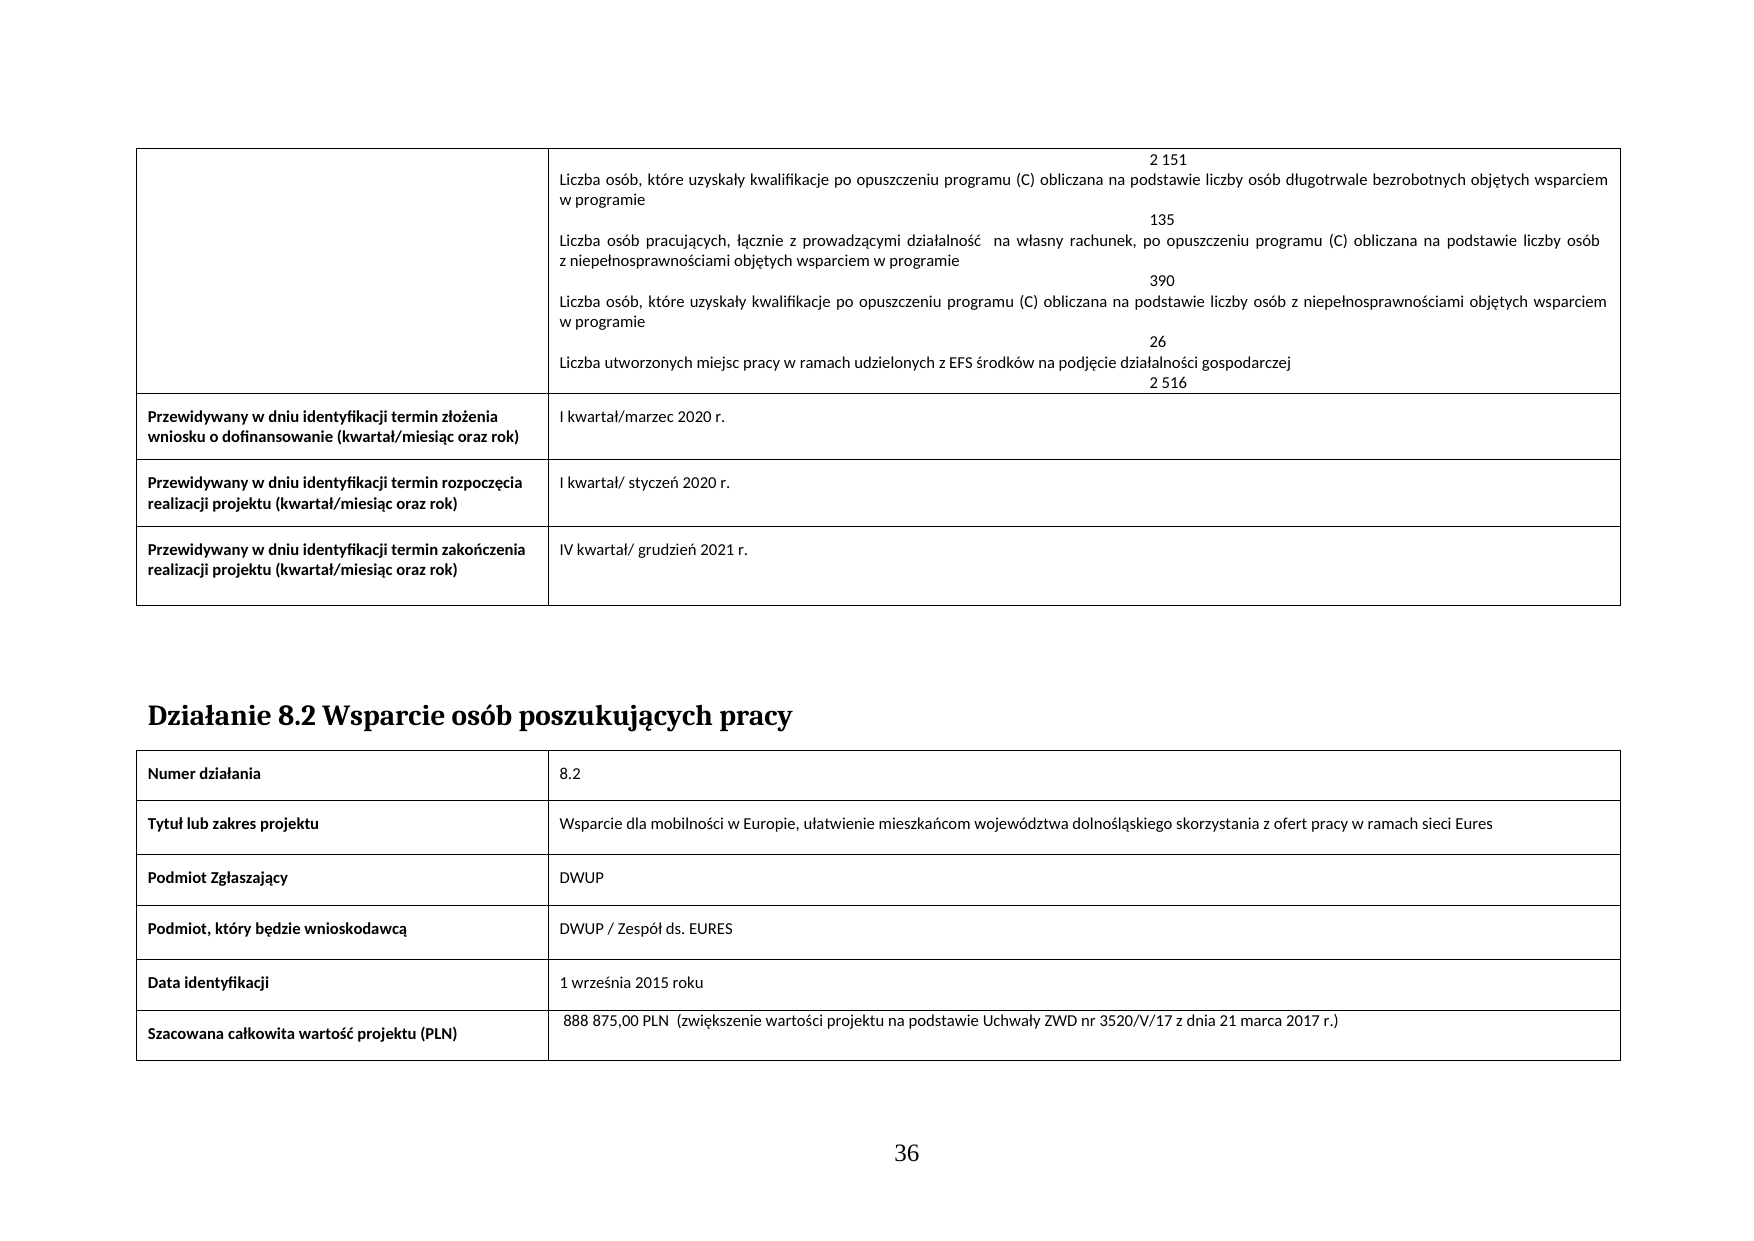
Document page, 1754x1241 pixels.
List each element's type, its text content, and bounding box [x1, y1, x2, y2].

table_cell Tytuł lub zakres projektu [137, 801, 548, 854]
table_cell Data identyfikacji [137, 960, 548, 1010]
table_cell 1 września 2015 roku [549, 960, 1620, 1010]
table_header Numer działania [137, 751, 548, 800]
table_cell IV kwartał/ grudzień 2021 r. [549, 527, 1620, 605]
table_cell I kwartał/ styczeń 2020 r. [549, 460, 1620, 526]
table_cell Wsparcie dla mobilności w Europie, ułatwienie mieszkańcom województwa dolnośląskiego skorzystania z ofert pracy w ramach sieci Eures [549, 801, 1620, 854]
table_header 8.2 [549, 751, 1620, 800]
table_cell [549, 149, 1620, 392]
table_cell DWUP [549, 855, 1620, 905]
table_cell I kwartał/marzec 2020 r. [549, 394, 1620, 459]
table_cell Przewidywany w dniu identyfikacji termin zakończenia realizacji projektu (kwartał/miesiąc oraz rok) [137, 527, 548, 605]
table_cell DWUP / Zespół ds. EURES [549, 906, 1620, 959]
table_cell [137, 149, 548, 392]
table_cell Przewidywany w dniu identyfikacji termin złożenia wniosku o dofinansowanie (kwartał/miesiąc oraz rok) [137, 394, 548, 459]
table_cell Przewidywany w dniu identyfikacji termin rozpoczęcia realizacji projektu (kwartał/miesiąc oraz rok) [137, 460, 548, 526]
table_cell Podmiot Zgłaszający [137, 855, 548, 905]
table_cell Podmiot, który będzie wnioskodawcą [137, 906, 548, 959]
table_cell 888 875,00 PLN (zwiększenie wartości projektu na podstawie Uchwały ZWD nr 3520/V/17 z dnia 21 marca 2017 r.) [549, 1011, 1620, 1060]
table_cell Szacowana całkowita wartość projektu (PLN) [137, 1011, 548, 1060]
subtitle Działanie 8.2 Wsparcie osób poszukujących pracy [148, 699, 1665, 733]
